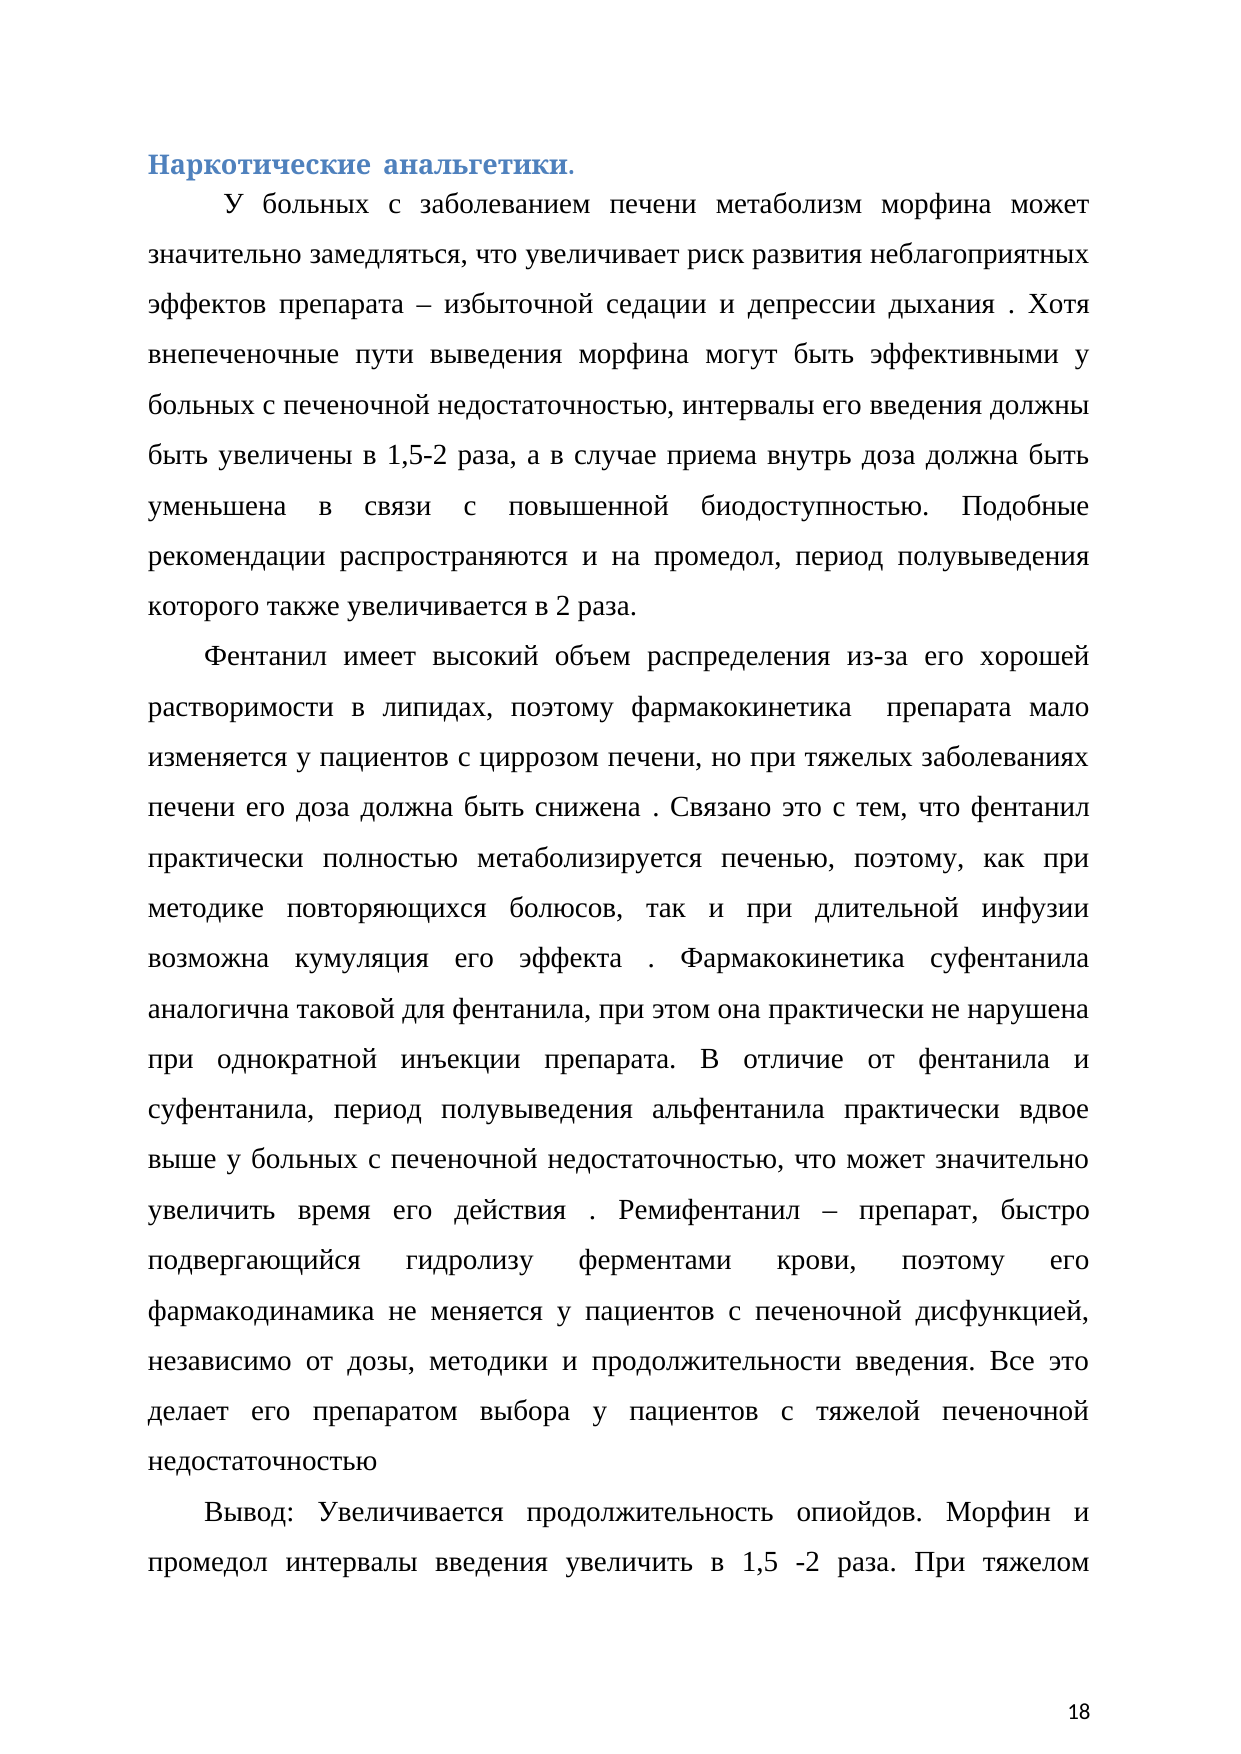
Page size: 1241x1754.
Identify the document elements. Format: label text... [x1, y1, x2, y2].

text Фентанил имеет высокий объем распределения из-за его хорошей растворимости в липидах, поэтому фармакокинетика препарата мало изменяется у пациентов с циррозом печени, но при тяжелых заболеваниях печени его доза должна быть снижена . Связано это с тем, что фентанил практически полностью метаболизируется печенью, поэтому, как при методике повторяющихся болюсов, так и при длительной инфузии возможна кумуляция его эффекта . Фармакокинетика суфентанила аналогична таковой для фентанила, при этом она практически не нарушена при однократной инъекции препарата. В отличие от фентанила и суфентанила, период полувыведения альфентанила практически вдвое выше у больных с печеночной недостаточностью, что может значительно увеличить время его действия . Ремифентанил – препарат, быстро подвергающийся гидролизу ферментами крови, поэтому его фармакодинамика не меняется у пациентов с печеночной дисфункцией, независимо от дозы, методики и продолжительности введения. Все это делает его препаратом выбора у пациентов с тяжелой печеночной недостаточностью [148, 638, 1090, 1477]
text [148, 1494, 1090, 1578]
text У больных с заболеванием печени метаболизм морфина может значительно замедляться, что увеличивает риск развития неблагоприятных эффектов препарата – избыточной седации и депрессии дыхания . Хотя внепеченочные пути выведения морфина могут быть эффективными у больных с печеночной недостаточностью, интервалы его введения должны быть увеличены в 1,5-2 раза, а в случае приема внутрь доза должна быть уменьшена в связи с повышенной биодоступностью. Подобные рекомендации распространяются и на промедол, период полувыведения которого также увеличивается в 2 раза. [148, 186, 1090, 622]
subtitle Наркотические анальгетики. [148, 150, 1090, 181]
